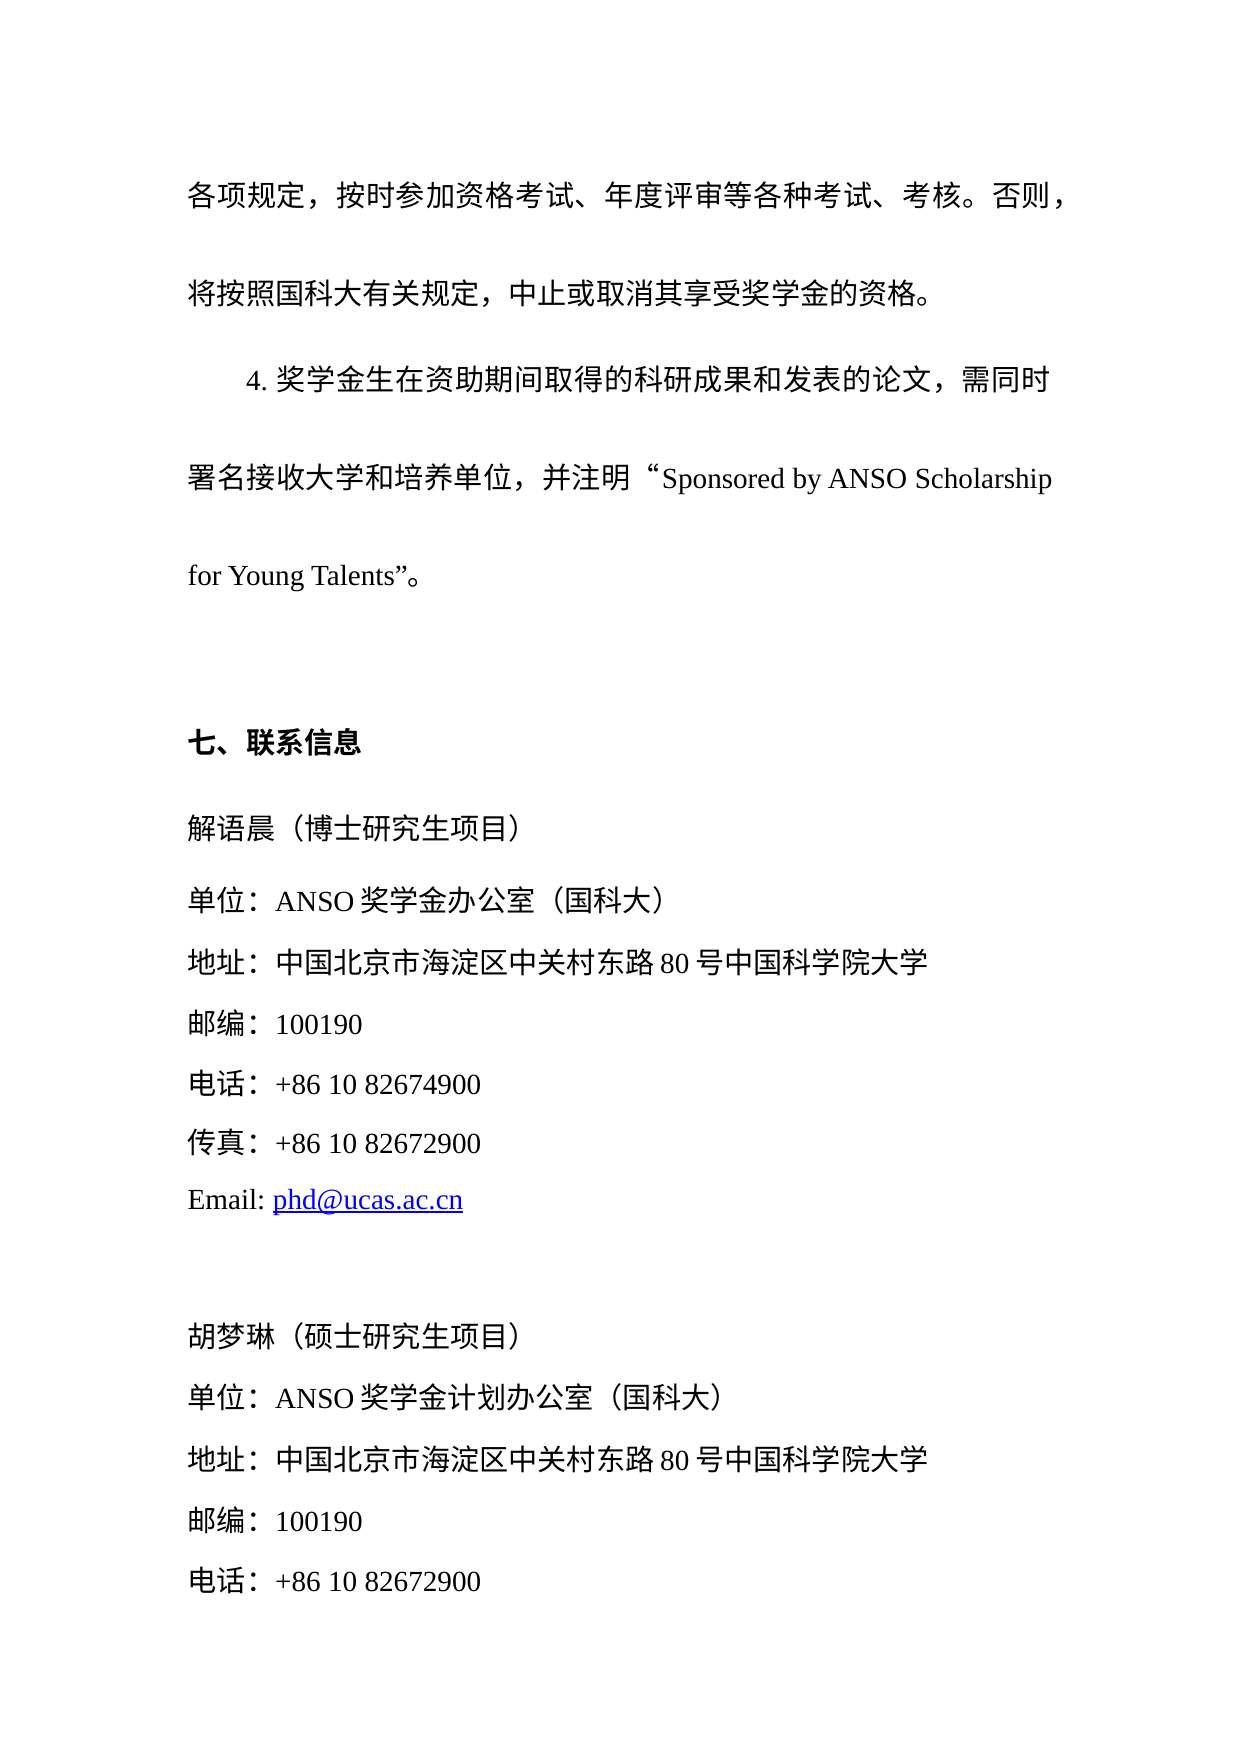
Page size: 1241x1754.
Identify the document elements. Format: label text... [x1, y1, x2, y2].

text 电话：+86 10 82674900 [187, 1063, 1053, 1103]
text 邮编：100190 [187, 1003, 1053, 1043]
text 单位：ANSO奖学金计划办公室（国科大） [187, 1377, 1053, 1417]
text Email: phd@ucas.ac.cn [187, 1182, 1053, 1216]
text 地址：中国北京市海淀区中关村东路80号中国科学院大学 [187, 1437, 1053, 1479]
text 胡梦琳（硕士研究生项目） [187, 1314, 1053, 1356]
text 电话：+86 10 82672900 [187, 1560, 1053, 1600]
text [187, 162, 1053, 324]
text 单位：ANSO奖学金办公室（国科大） [187, 881, 1053, 920]
text 地址：中国北京市海淀区中关村东路80号中国科学院大学 [187, 940, 1053, 982]
text 七、联系信息 [187, 708, 1053, 773]
text 4. 奖学金生在资助期间取得的科研成果和发表的论文，需同时署名接收大学和培养单位，并注明“Sponsored by ANSO Scholarship for Young Talents”。 [187, 345, 1053, 605]
text 传真：+86 10 82672900 [187, 1122, 1053, 1162]
text 解语晨（博士研究生项目） [187, 794, 1053, 859]
text 邮编：100190 [187, 1501, 1053, 1540]
